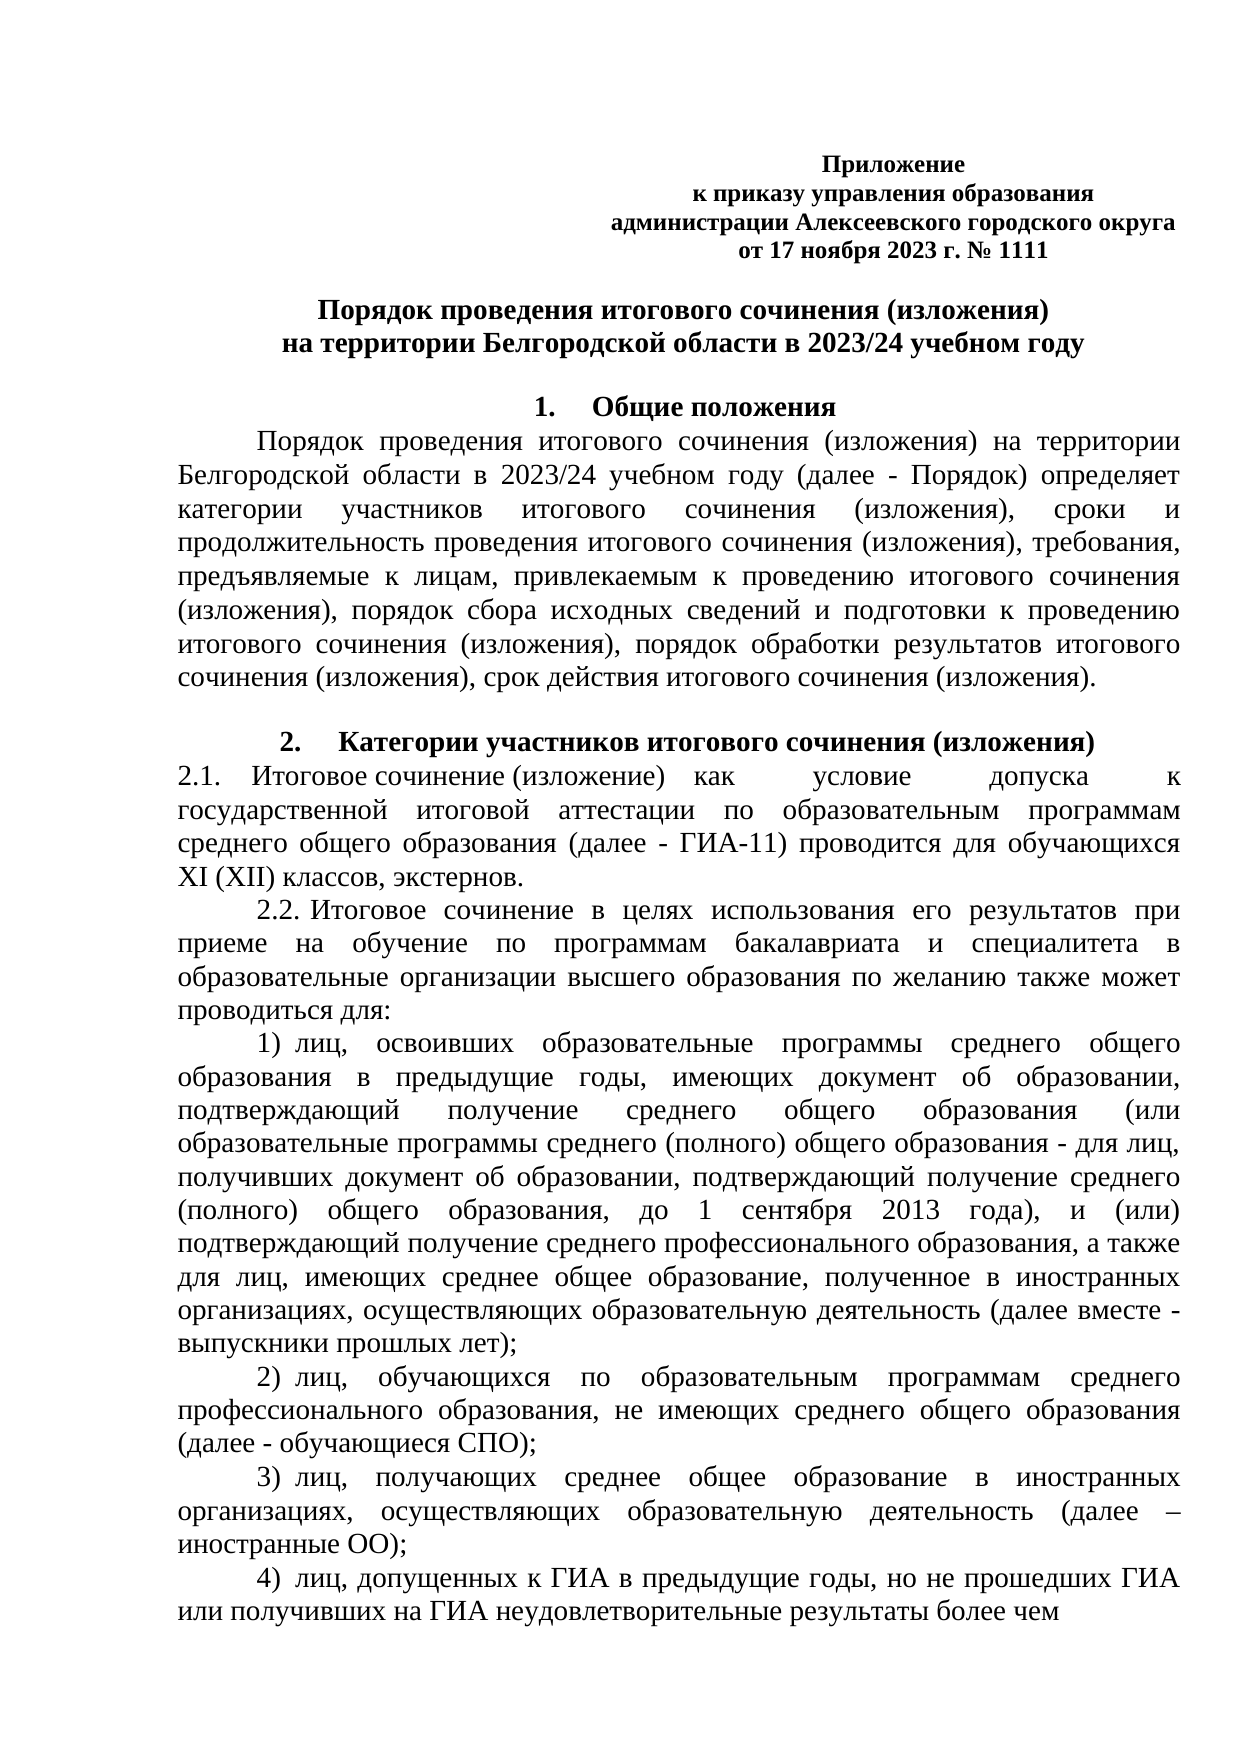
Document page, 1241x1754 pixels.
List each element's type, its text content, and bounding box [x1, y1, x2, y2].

list лиц, освоивших образовательные программы среднего общего образования в предыдущие годы, имеющих документ об образовании, подтверждающий получение среднего общего образования (или образовательные программы среднего (полного) общего образования - для лиц, получивших документ об образовании, подтверждающий получение среднего (полного) общего образования, до 1 сентября 2013 года), и (или) подтверждающий получение среднего профессионального образования, а также для лиц, имеющих среднее общее образование, полученное в иностранных организациях, осуществляющих образовательную деятельность (далее вместе - выпускники прошлых лет); [177, 1026, 1181, 1359]
list Общие положения [533, 390, 1181, 423]
list лиц, получающих среднее общее образование в иностранных организациях, осуществляющих образовательную деятельность (далее – иностранные ОО); [177, 1459, 1181, 1561]
text Порядок проведения итогового сочинения (изложения) на территории Белгородской области в 2023/24 учебном году (далее - Порядок) определяет категории участников итогового сочинения (изложения), сроки и продолжительность проведения итогового сочинения (изложения), требования, предъявляемые к лицам, привлекаемым к проведению итогового сочинения (изложения), порядок сбора исходных сведений и подготовки к проведению итогового сочинения (изложения), порядок обработки результатов итогового сочинения (изложения), срок действия итогового сочинения (изложения). [177, 423, 1181, 693]
list Итоговое сочинение (изложение) как условие допуска к государственной итоговой аттестации по образовательным программам среднего общего образования (далее - ГИА-11) проводится для обучающихся XI (XII) классов, экстернов. [177, 758, 1181, 893]
list лиц, обучающихся по образовательным программам среднего профессионального образования, не имеющих среднего общего образования (далее - обучающиеся СПО); [177, 1359, 1181, 1459]
list лиц, допущенных к ГИА в предыдущие годы, но не прошедших ГИА или получивших на ГИА неудовлетворительные результаты более чем [177, 1561, 1181, 1627]
list Категории участников итогового сочинения (изложения) [279, 725, 1181, 758]
text к приказу управления образования администрации Алексеевского городского округа [605, 178, 1181, 236]
text Приложение [605, 149, 1181, 178]
list Итоговое сочинение в целях использования его результатов при приеме на обучение по программам бакалавриата и специалитета в образовательные организации высшего образования по желанию также может проводиться для: [177, 893, 1181, 1026]
text Порядок проведения итогового сочинения (изложения) на территории Белгородской области в 2023/24 учебном году [186, 293, 1181, 359]
text от 17 ноября 2023 г. № 1111 [605, 236, 1181, 264]
